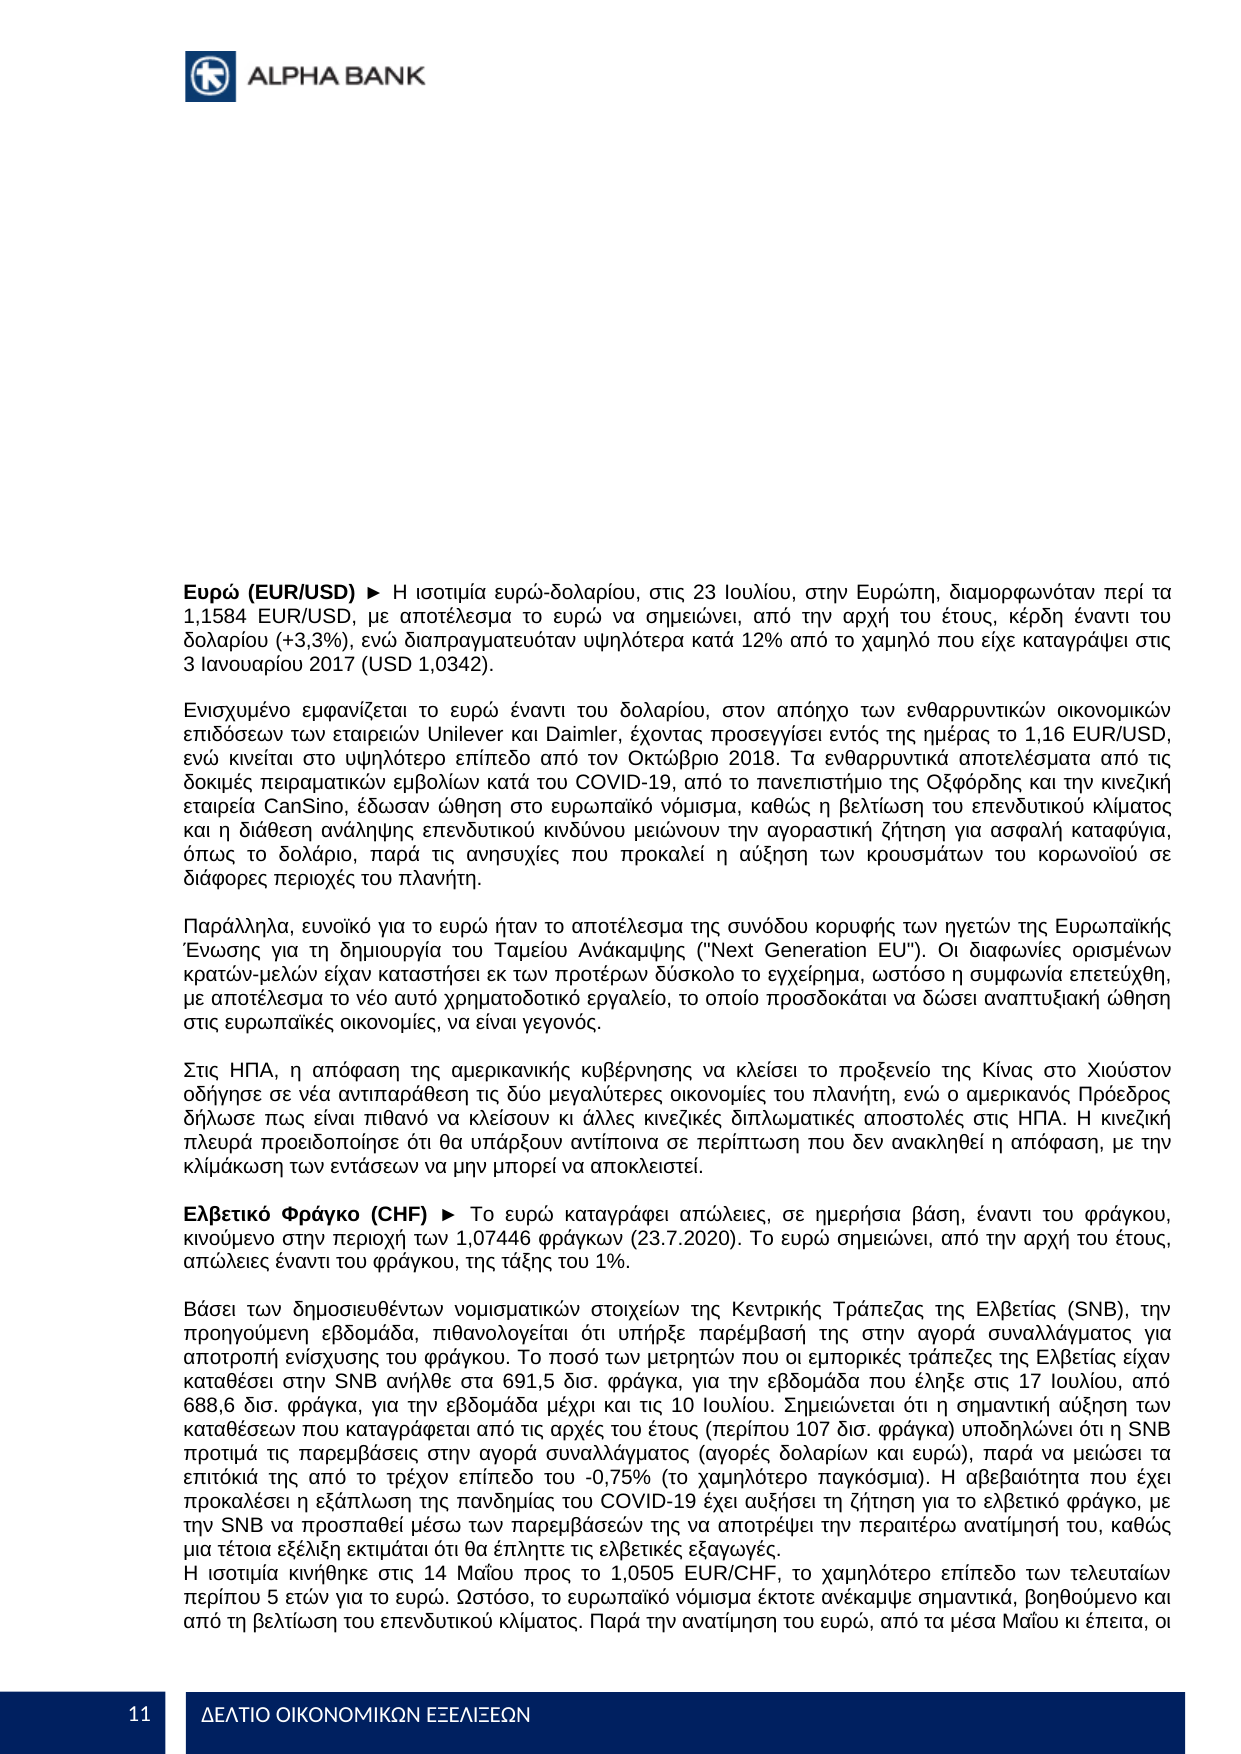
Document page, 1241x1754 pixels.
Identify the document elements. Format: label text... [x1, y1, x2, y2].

text Βάσει των δημοσιευθέντων νομισματικών στοιχείων της Κεντρικής Τράπεζας της Ελβετίας (SNB), την προηγούμενη εβδομάδα, πιθανολογείται ότι υπήρξε παρέμβασή της στην αγορά συναλλάγματος για αποτροπή ενίσχυσης του φράγκου. Το ποσό των μετρητών που οι εμπορικές τράπεζες της Ελβετίας είχαν καταθέσει στην SNB ανήλθε στα 691,5 δισ. φράγκα, για την εβδομάδα που έληξε στις 17 Ιουλίου, από 688,6 δισ. φράγκα, για την εβδομάδα μέχρι και τις 10 Ιουλίου. Σημειώνεται ότι η σημαντική αύξηση των καταθέσεων που καταγράφεται από τις αρχές του έτους (περίπου 107 δισ. φράγκα) υποδηλώνει ότι η SNB προτιμά τις παρεμβάσεις στην αγορά συναλλάγματος (αγορές δολαρίων και ευρώ), παρά να μειώσει τα επιτόκιά της από το τρέχον επίπεδο του -0,75% (το χαμηλότερο παγκόσμια). Η αβεβαιότητα που έχει προκαλέσει η εξάπλωση της πανδημίας του COVID-19 έχει αυξήσει τη ζήτηση για το ελβετικό φράγκο, με την SNB να προσπαθεί μέσω των παρεμβάσεών της να αποτρέψει την περαιτέρω ανατίμησή του, καθώς μια τέτοια εξέλιξη εκτιμάται ότι θα έπληττε τις ελβετικές εξαγωγές. [183, 1297, 1173, 1561]
text Στις ΗΠΑ, η απόφαση της αμερικανικής κυβέρνησης να κλείσει το προξενείο της Κίνας στο Χιούστον οδήγησε σε νέα αντιπαράθεση τις δύο μεγαλύτερες οικονομίες του πλανήτη, ενώ ο αμερικανός Πρόεδρος δήλωσε πως είναι πιθανό να κλείσουν κι άλλες κινεζικές διπλωματικές αποστολές στις ΗΠΑ. Η κινεζική πλευρά προειδοποίησε ότι θα υπάρξουν αντίποινα σε περίπτωση που δεν ανακληθεί η απόφαση, με την κλίμάκωση των εντάσεων να μην μπορεί να αποκλειστεί. [183, 1058, 1173, 1177]
text Ευρώ (EUR/USD) ► Η ισοτιμία ευρώ-δολαρίου, στις 23 Ιουλίου, στην Ευρώπη, διαμορφωνόταν περί τα 1,1584 EUR/USD, με αποτέλεσμα το ευρώ να σημειώνει, από την αρχή του έτους, κέρδη έναντι του δολαρίου (+3,3%), ενώ διαπραγματευόταν υψηλότερα κατά 12% από το χαμηλό που είχε καταγράψει στις 3 Ιανουαρίου 2017 (USD 1,0342). [183, 580, 1173, 676]
text Παράλληλα, ευνοϊκό για το ευρώ ήταν το αποτέλεσμα της συνόδου κορυφής των ηγετών της Ευρωπαϊκής Ένωσης για τη δημιουργία του Ταμείου Ανάκαμψης ("Next Generation EU"). Οι διαφωνίες ορισμένων κρατών-μελών είχαν καταστήσει εκ των προτέρων δύσκολο το εγχείρημα, ωστόσο η συμφωνία επετεύχθη, με αποτέλεσμα το νέο αυτό χρηματοδοτικό εργαλείο, το οποίο προσδοκάται να δώσει αναπτυξιακή ώθηση στις ευρωπαϊκές οικονομίες, να είναι γεγονός. [183, 914, 1173, 1034]
text Ενισχυμένο εμφανίζεται το ευρώ έναντι του δολαρίου, στον απόηχο των ενθαρρυντικών οικονομικών επιδόσεων των εταιρειών Unilever και Daimler, έχοντας προσεγγίσει εντός της ημέρας το 1,16 EUR/USD, ενώ κινείται στο υψηλότερο επίπεδο από τον Οκτώβριο 2018. Τα ενθαρρυντικά αποτελέσματα από τις δοκιμές πειραματικών εμβολίων κατά του COVID-19, από το πανεπιστήμιο της Οξφόρδης και την κινεζική εταιρεία CanSino, έδωσαν ώθηση στο ευρωπαϊκό νόμισμα, καθώς η βελτίωση του επενδυτικού κλίματος και η διάθεση ανάληψης επενδυτικού κινδύνου μειώνουν την αγοραστική ζήτηση για ασφαλή καταφύγια, όπως το δολάριο, παρά τις ανησυχίες που προκαλεί η αύξηση των κρουσμάτων του κορωνοϊού σε διάφορες περιοχές του πλανήτη. [183, 698, 1173, 890]
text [183, 1561, 1173, 1633]
text Ελβετικό Φράγκο (CHF) ► Το ευρώ καταγράφει απώλειες, σε ημερήσια βάση, έναντι του φράγκου, κινούμενο στην περιοχή των 1,07446 φράγκων (23.7.2020). Το ευρώ σημειώνει, από την αρχή του έτους, απώλειες έναντι του φράγκου, της τάξης του 1%. [183, 1201, 1173, 1273]
picture [185, 51, 426, 102]
